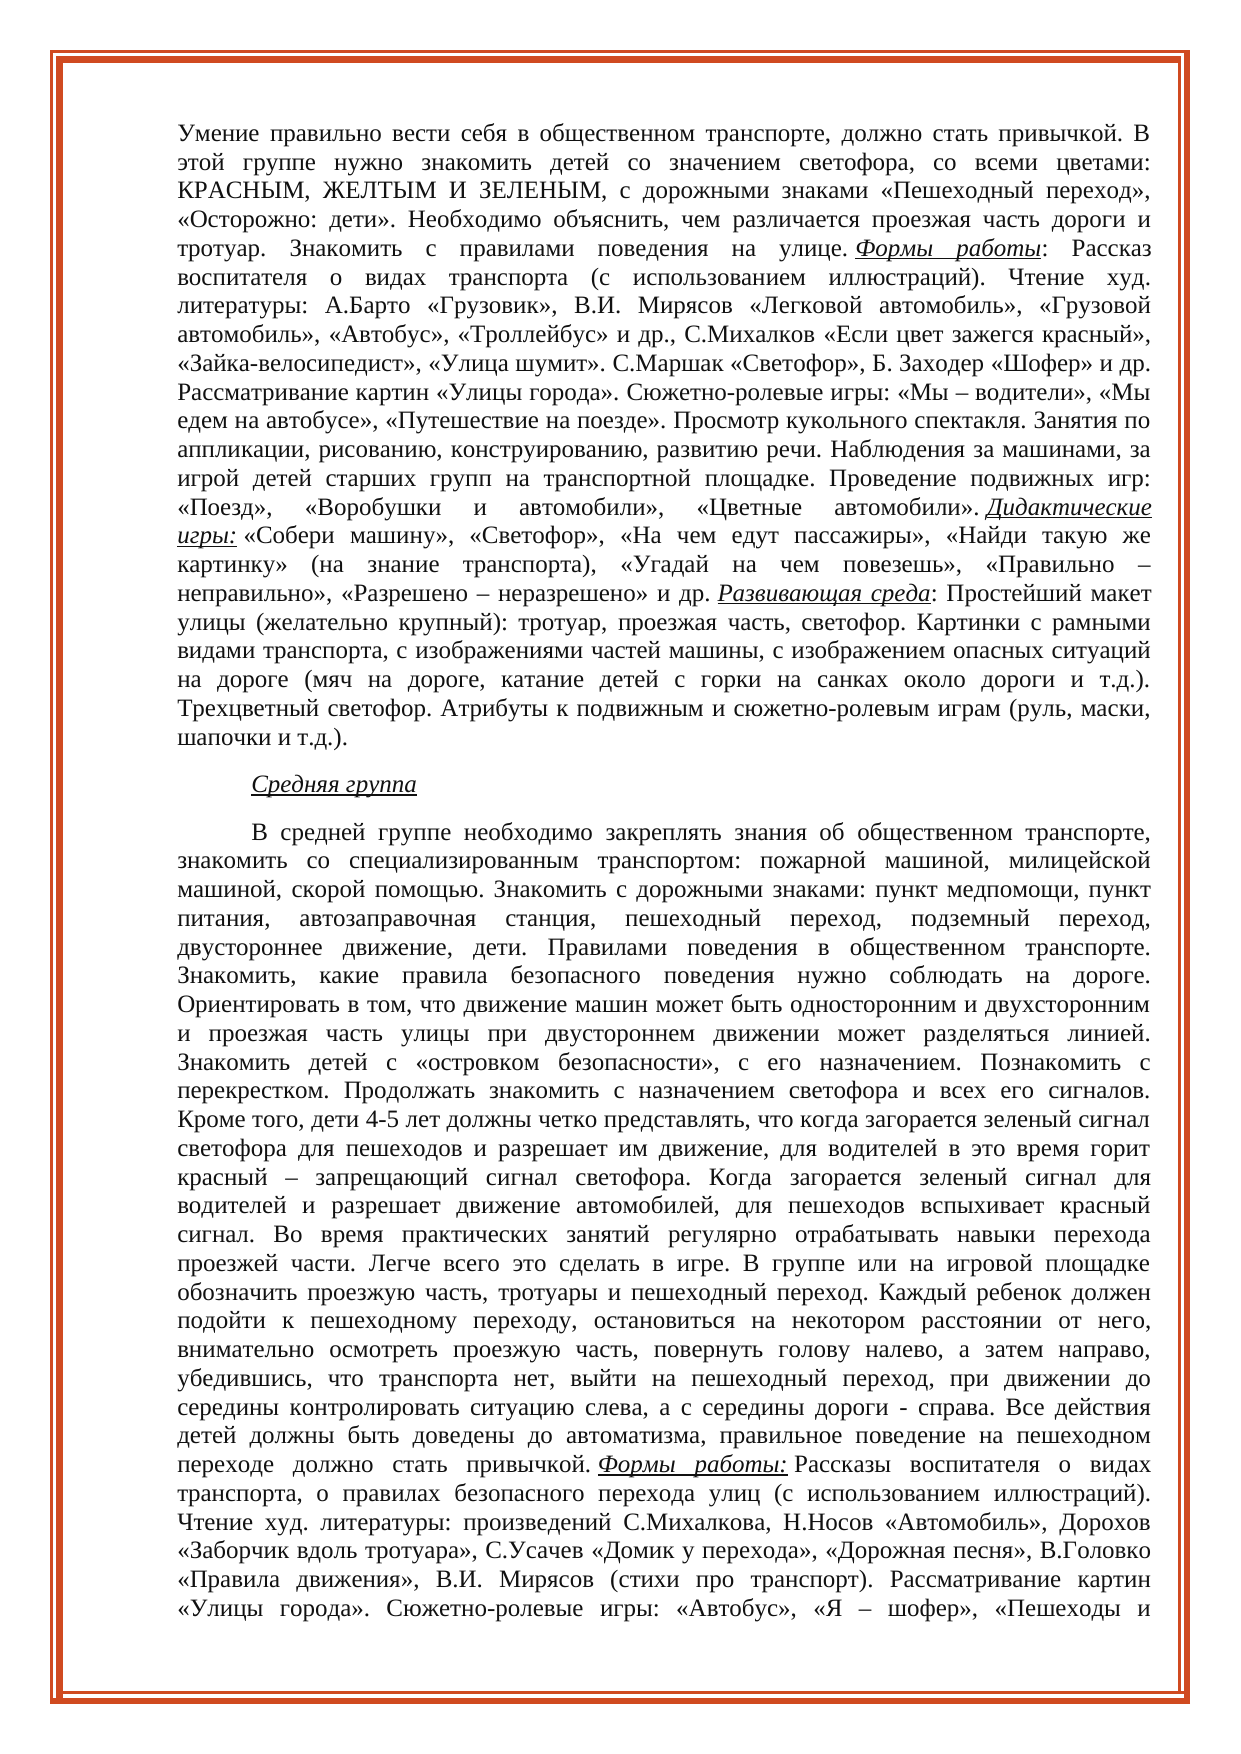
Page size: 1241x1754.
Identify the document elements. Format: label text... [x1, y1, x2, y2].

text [177, 118, 1152, 751]
text Средняя группа [177, 769, 1152, 798]
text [177, 817, 1152, 1622]
